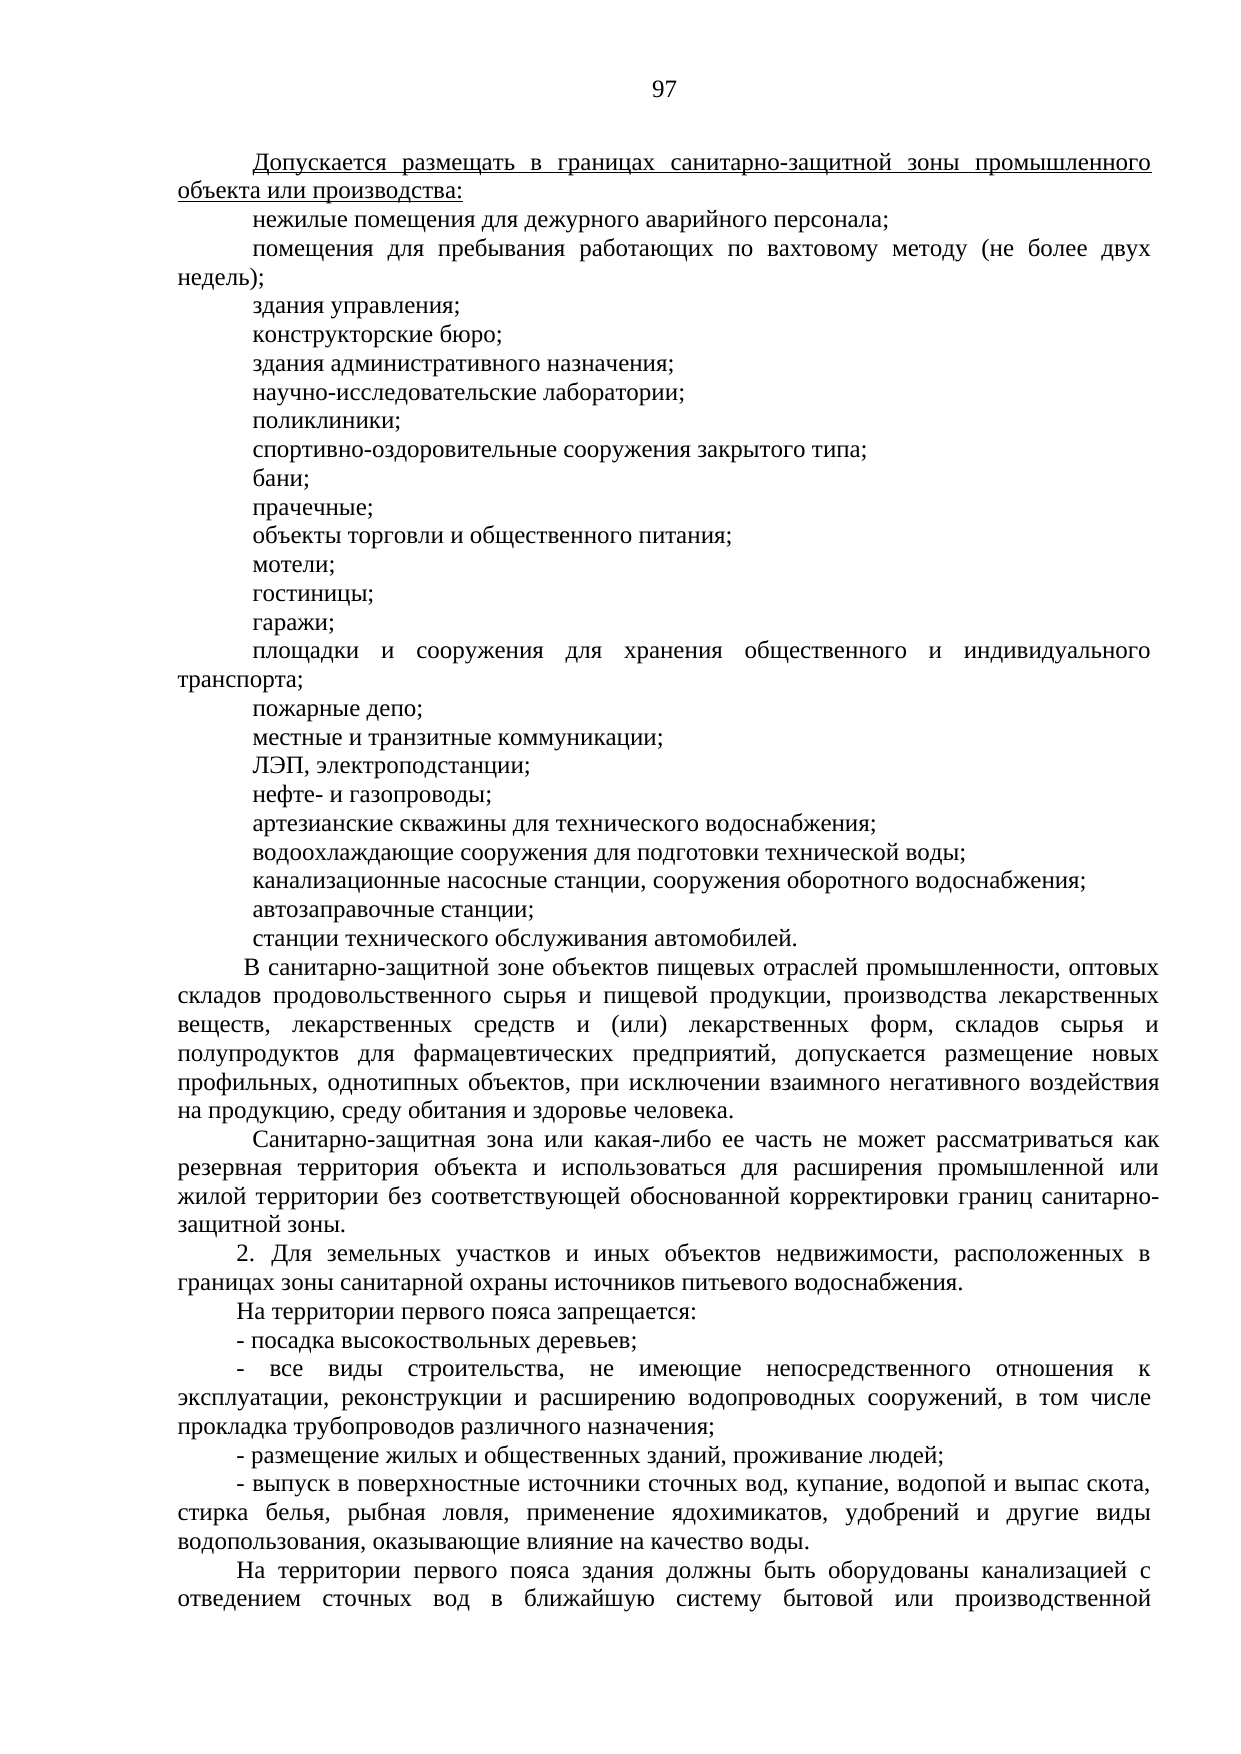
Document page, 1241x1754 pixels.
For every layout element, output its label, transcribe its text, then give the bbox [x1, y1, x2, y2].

text спортивно-оздоровительные сооружения закрытого типа; [177, 434, 1152, 463]
text артезианские скважины для технического водоснабжения; [177, 808, 1152, 837]
text помещения для пребывания работающих по вахтовому методу (не более двух недель); [177, 233, 1152, 291]
text пожарные депо; [177, 693, 1152, 722]
text мотели; [177, 549, 1152, 578]
text прачечные; [177, 492, 1152, 521]
text конструкторские бюро; [177, 319, 1152, 348]
text нефте- и газопроводы; [177, 779, 1152, 808]
text В санитарно-защитной зоне объектов пищевых отраслей промышленности, оптовых складов продовольственного сырья и пищевой продукции, производства лекарственных веществ, лекарственных средств и (или) лекарственных форм, складов сырья и полупродуктов для фармацевтических предприятий, допускается размещение новых профильных, однотипных объектов, при исключении взаимного негативного воздействия на продукцию, среду обитания и здоровье человека. [177, 952, 1160, 1124]
text Санитарно-защитная зона или какая-либо ее часть не может рассматриваться как резервная территория объекта и использоваться для расширения промышленной или жилой территории без соответствующей обоснованной корректировки границ санитарно-защитной зоны. [177, 1124, 1160, 1238]
text площадки и сооружения для хранения общественного и индивидуального транспорта; [177, 636, 1152, 693]
text здания административного назначения; [177, 348, 1152, 377]
text станции технического обслуживания автомобилей. [177, 923, 1152, 952]
text канализационные насосные станции, сооружения оборотного водоснабжения; [177, 866, 1152, 894]
text бани; [177, 463, 1152, 492]
text 2. Для земельных участков и иных объектов недвижимости, расположенных в границах зоны санитарной охраны источников питьевого водоснабжения. [177, 1238, 1152, 1296]
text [177, 1555, 1152, 1612]
text объекты торговли и общественного питания; [177, 521, 1152, 549]
text местные и транзитные коммуникации; [177, 722, 1152, 751]
text автозаправочные станции; [177, 894, 1152, 923]
text водоохлаждающие сооружения для подготовки технической воды; [177, 837, 1152, 866]
text - посадка высокоствольных деревьев; [177, 1325, 1152, 1353]
text - размещение жилых и общественных зданий, проживание людей; [177, 1440, 1152, 1468]
text - все виды строительства, не имеющие непосредственного отношения к эксплуатации, реконструкции и расширению водопроводных сооружений, в том числе прокладка трубопроводов различного назначения; [177, 1353, 1152, 1440]
text научно-исследовательские лаборатории; [177, 377, 1152, 406]
text Допускается размещать в границах санитарно-защитной зоны промышленного объекта или производства: [177, 147, 1152, 204]
text - выпуск в поверхностные источники сточных вод, купание, водопой и выпас скота, стирка белья, рыбная ловля, применение ядохимикатов, удобрений и другие виды водопользования, оказывающие влияние на качество воды. [177, 1468, 1152, 1555]
text ЛЭП, электроподстанции; [177, 751, 1152, 779]
text здания управления; [177, 291, 1152, 319]
text нежилые помещения для дежурного аварийного персонала; [177, 204, 1152, 233]
text гостиницы; [177, 578, 1152, 607]
text На территории первого пояса запрещается: [177, 1296, 1152, 1325]
text гаражи; [177, 607, 1152, 636]
text поликлиники; [177, 406, 1152, 434]
